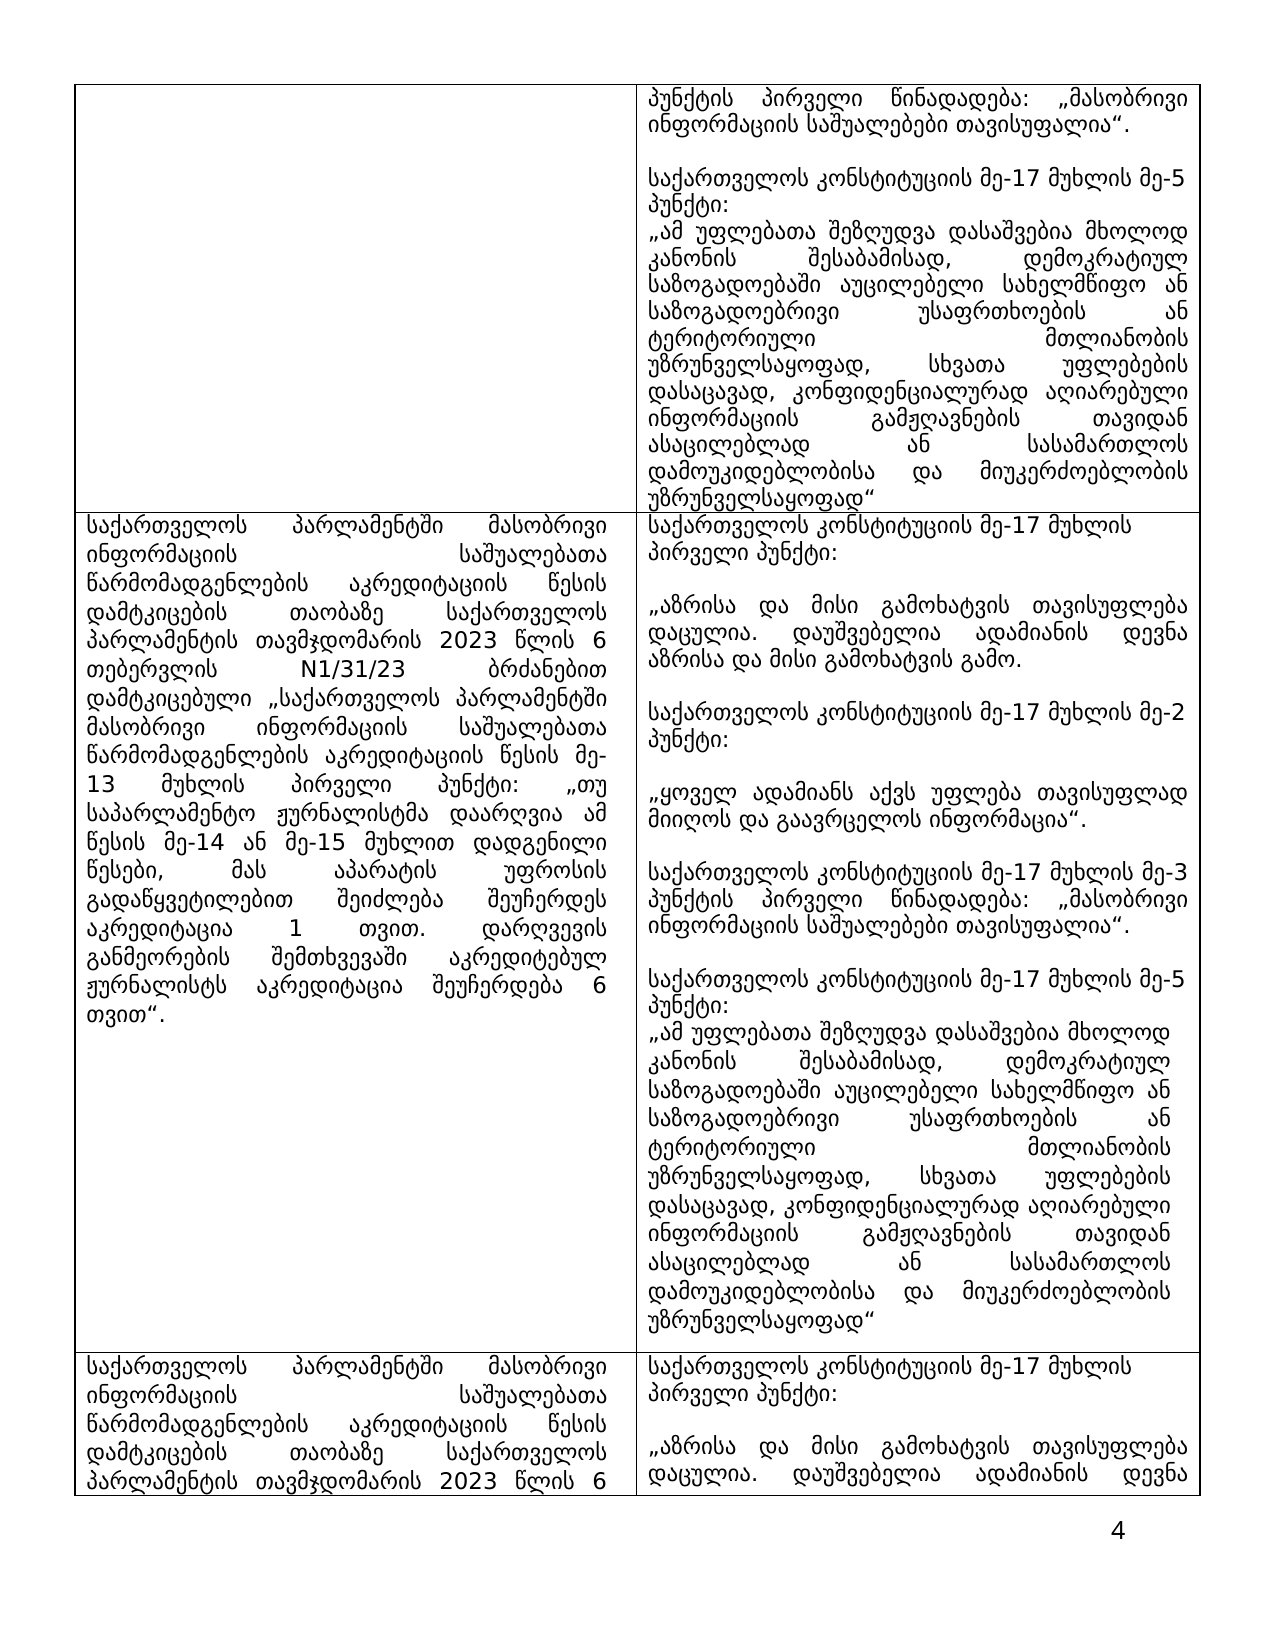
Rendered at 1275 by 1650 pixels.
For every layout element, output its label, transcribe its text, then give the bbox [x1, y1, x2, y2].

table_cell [637, 1353, 1199, 1495]
table_cell საქართველოს პარლამენტში მასობრივი ინფორმაციის საშუალებათა წარმომადგენლების აკრედიტაციის წესის დამტკიცების თაობაზე საქართველოს პარლამენტის თავმჯდომარის 2023 წლის 6 თებერვლის N1/31/23 ბრძანებით დამტკიცებული „საქართველოს პარლამენტში მასობრივი ინფორმაციის საშუალებათა წარმომადგენლების აკრედიტაციის წესის მე-13 მუხლის პირველი პუნქტი: „თუ საპარლამენტო ჟურნალისტმა დაარღვია ამ წესის მე-14 ან მე-15 მუხლით დადგენილი წესები, მას აპარატის უფროსის გადაწყვეტილებით შეიძლება შეუჩერდეს აკრედიტაცია 1 თვით. დარღვევის განმეორების შემთხვევაში აკრედიტებულ ჟურნალისტს აკრედიტაცია შეუჩერდება 6 თვით“. [76, 513, 636, 1352]
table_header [76, 85, 636, 512]
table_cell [76, 1353, 636, 1495]
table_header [637, 85, 1199, 512]
